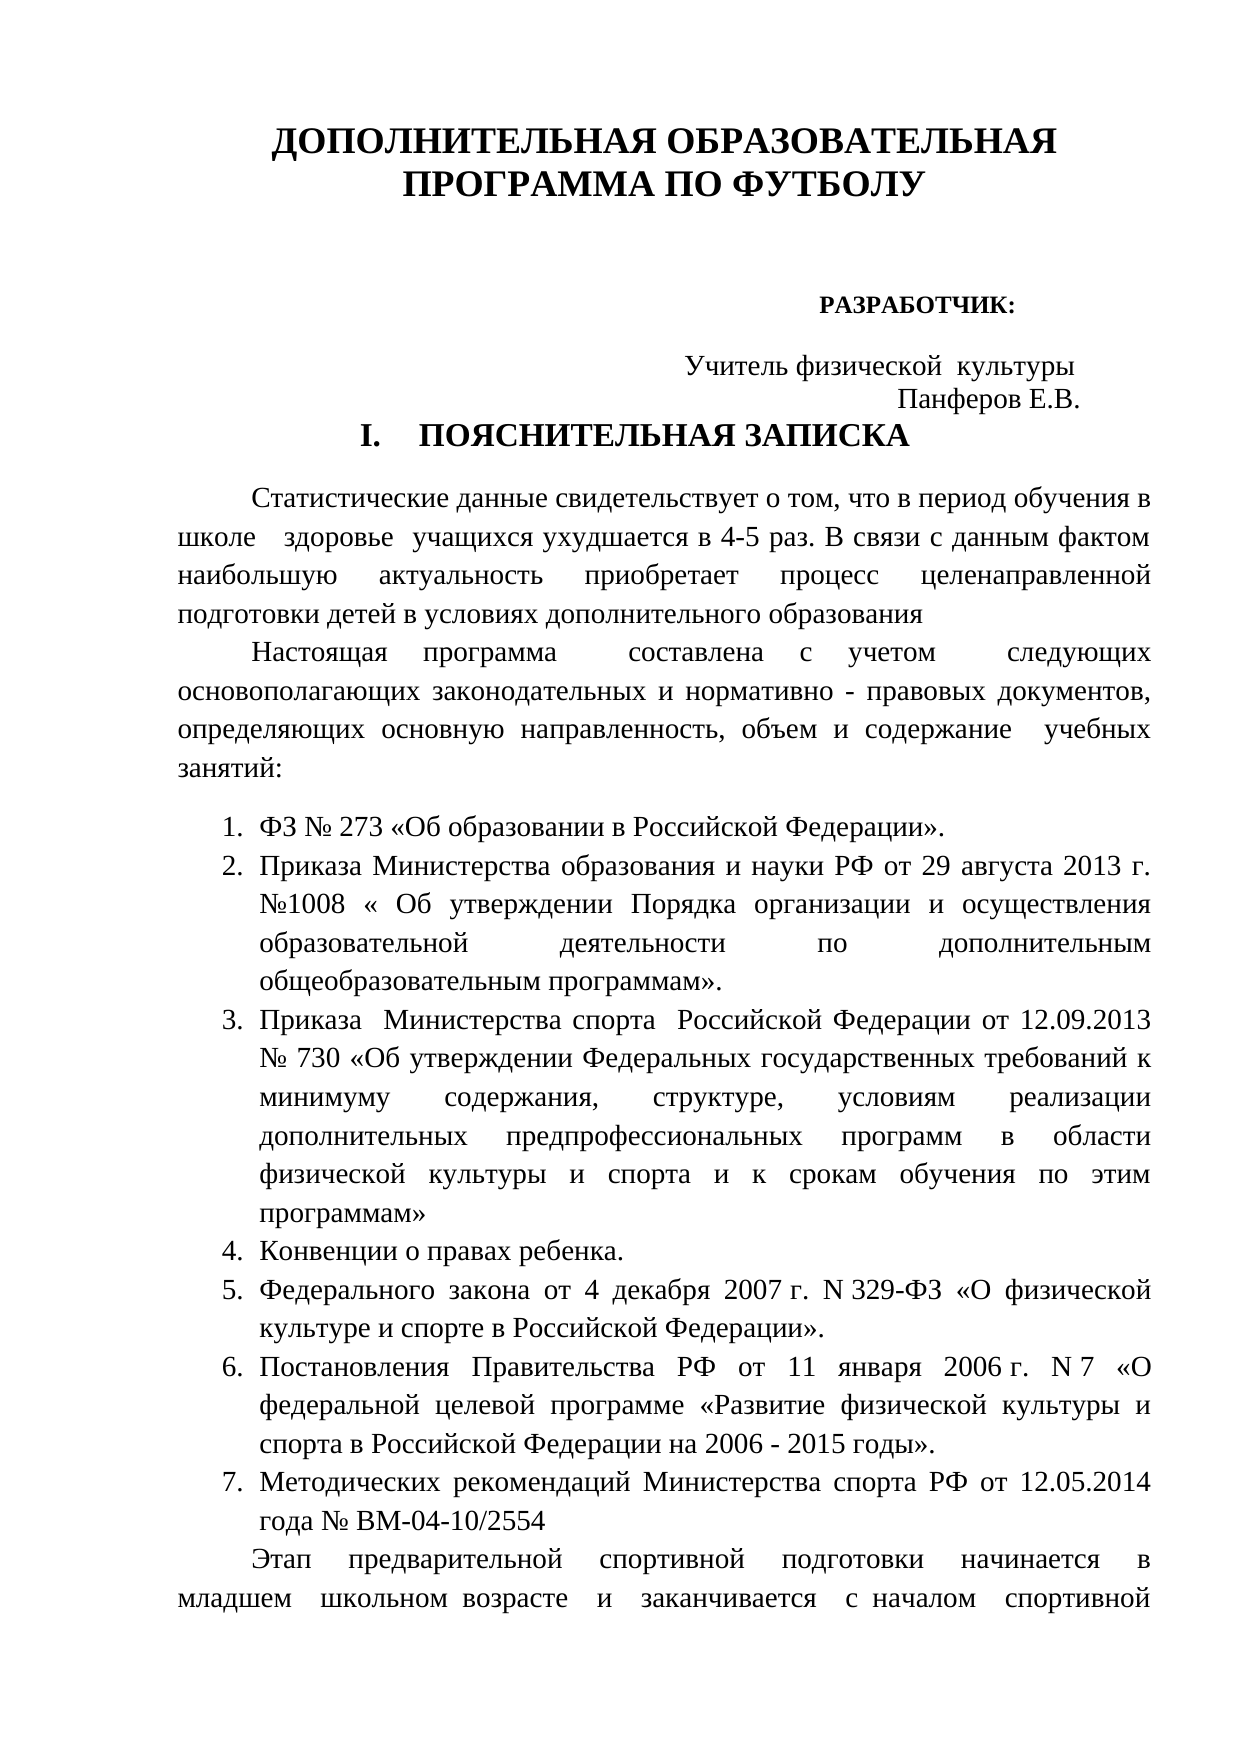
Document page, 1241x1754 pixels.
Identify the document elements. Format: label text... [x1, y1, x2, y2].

list Приказа Министерства образования и науки РФ от 29 августа 2013 г. №1008 « Об утверждении Порядка организации и осуществления образовательной деятельности по дополнительным общеобразовательным программам». [222, 848, 1152, 997]
list Конвенции о правах ребенка. [222, 1233, 1152, 1267]
list Федерального закона от 4 декабря 2007 г. N 329-ФЗ «О физической культуре и спорте в Российской Федерации». [222, 1272, 1152, 1344]
list Методических рекомендаций Министерства спорта РФ от 12.05.2014 года № ВМ-04-10/2554 [222, 1464, 1152, 1537]
text ДОПОЛНИТЕЛЬНАЯ ОБРАЗОВАТЕЛЬНАЯ ПРОГРАММА ПО ФУТБОЛУ [177, 118, 1152, 204]
list Приказа Министерства спорта Российской Федерации от 12.09.2013 № 730 «Об утверждении Федеральных государственных требований к минимуму содержания, структуре, условиям реализации дополнительных предпрофессиональных программ в области физической культуры и спорта и к срокам обучения по этим программам» [222, 1002, 1152, 1228]
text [177, 1542, 1152, 1614]
text Настоящая программа составлена с учетом следующих основополагающих законодательных и нормативно - правовых документов, определяющих основную направленность, объем и содержание учебных занятий: [177, 634, 1152, 783]
text Учитель физической культуры [177, 348, 1152, 382]
list ПОЯСНИТЕЛЬНАЯ ЗАПИСКА [118, 415, 1152, 453]
text Панферов Е.В. [177, 382, 1152, 415]
text Статистические данные свидетельствует о том, что в период обучения в школе здоровье учащихся ухудшается в 4-5 раз. В связи с данным фактом наибольшую актуальность приобретает процесс целенаправленной подготовки детей в условиях дополнительного образования [177, 480, 1152, 629]
list Постановления Правительства РФ от 11 января 2006 г. N 7 «О федеральной целевой программе «Развитие физической культуры и спорта в Российской Федерации на 2006 - 2015 годы». [222, 1349, 1152, 1459]
list ФЗ № 273 «Об образовании в Российской Федерации». [222, 809, 1152, 843]
text РАЗРАБОТЧИК: [177, 291, 1152, 319]
